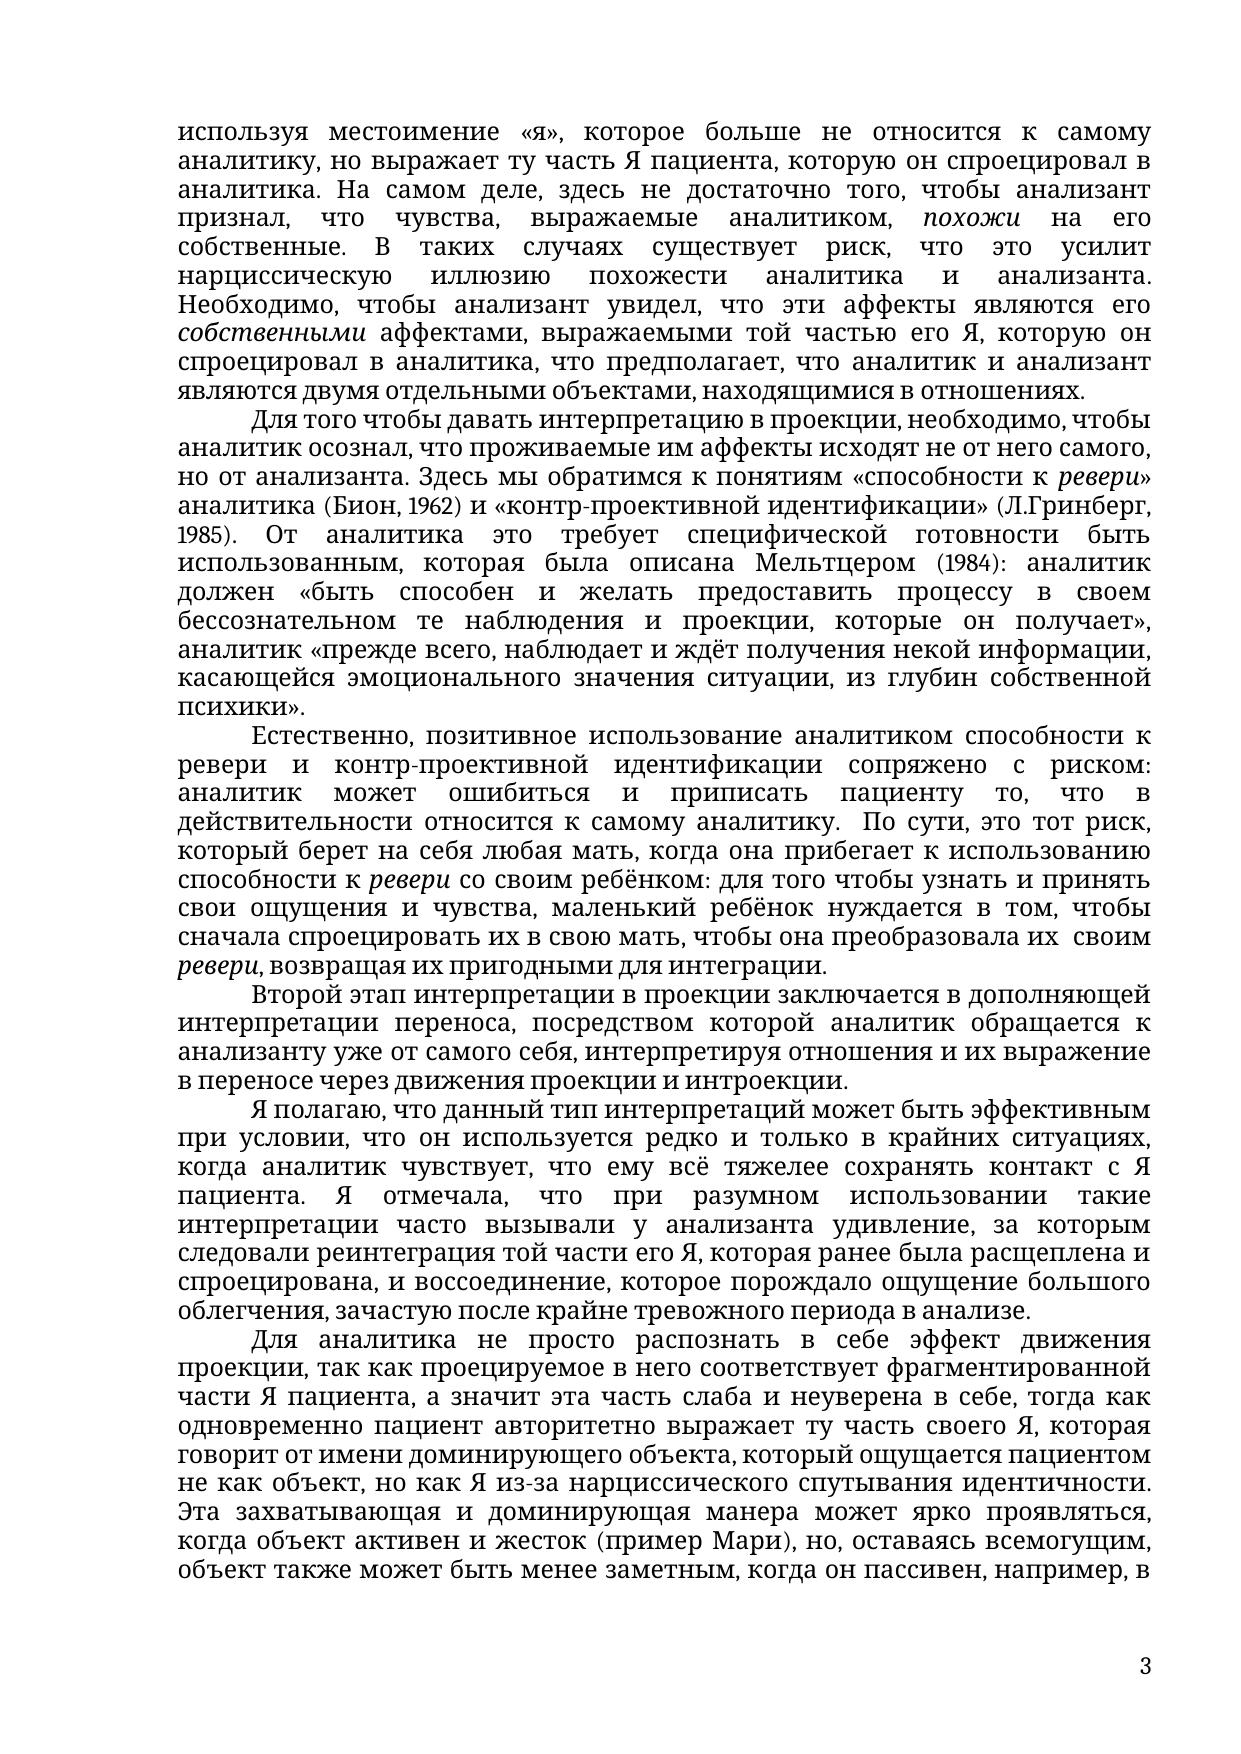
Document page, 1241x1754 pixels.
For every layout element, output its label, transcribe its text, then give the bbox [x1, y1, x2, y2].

text Для того чтобы давать интерпретацию в проекции, необходимо, чтобы аналитик осознал, что проживаемые им аффекты исходят не от него самого, но от анализанта. Здесь мы обратимся к понятиям «способности к ревери» аналитика (Бион, 1962) и «контр-проективной идентификации» (Л.Гринберг, 1985). От аналитика это требует специфической готовности быть использованным, которая была описана Мельтцером (1984): аналитик должен «быть способен и желать предоставить процессу в своем бессознательном те наблюдения и проекции, которые он получает», аналитик «прежде всего, наблюдает и ждёт получения некой информации, касающейся эмоционального значения ситуации, из глубин собственной психики». [177, 406, 1152, 722]
text Второй этап интерпретации в проекции заключается в дополняющей интерпретации переноса, посредством которой аналитик обращается к анализанту уже от самого себя, интерпретируя отношения и их выражение в переносе через движения проекции и интроекции. [177, 981, 1152, 1096]
text Естественно, позитивное использование аналитиком способности к ревери и контр-проективной идентификации сопряжено с риском: аналитик может ошибиться и приписать пациенту то, что в действительности относится к самому аналитику. По сути, это тот риск, который берет на себя любая мать, когда она прибегает к использованию способности к ревери со своим ребёнком: для того чтобы узнать и принять свои ощущения и чувства, маленький ребёнок нуждается в том, чтобы сначала спроецировать их в свою мать, чтобы она преобразовала их своим ревери, возвращая их пригодными для интеграции. [177, 722, 1152, 981]
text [177, 1326, 1152, 1584]
text Я полагаю, что данный тип интерпретаций может быть эффективным при условии, что он используется редко и только в крайних ситуациях, когда аналитик чувствует, что ему всё тяжелее сохранять контакт с Я пациента. Я отмечала, что при разумном использовании такие интерпретации часто вызывали у анализанта удивление, за которым следовали реинтеграция той части его Я, которая ранее была расщеплена и спроецирована, и воссоединение, которое порождало ощущение большого облегчения, зачастую после крайне тревожного периода в анализе. [177, 1096, 1152, 1326]
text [177, 118, 1152, 406]
